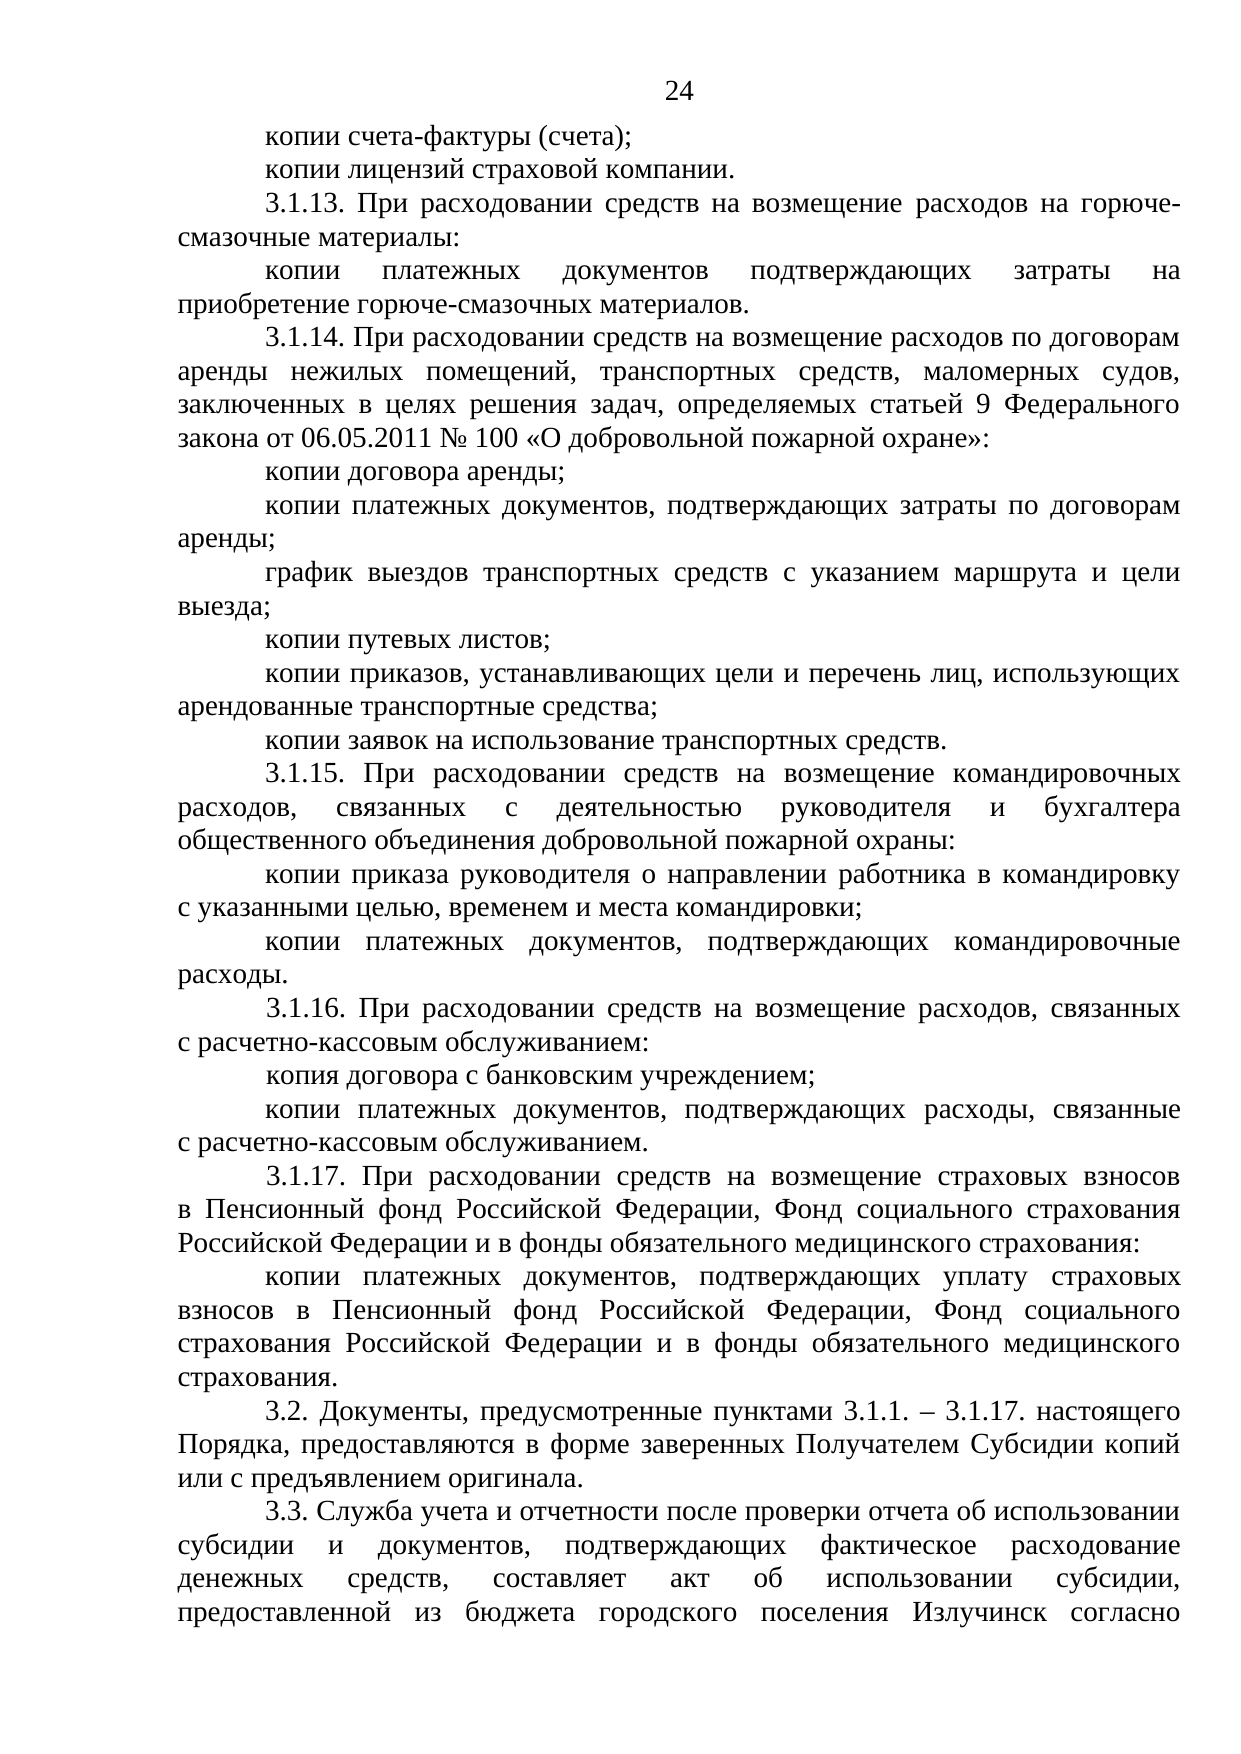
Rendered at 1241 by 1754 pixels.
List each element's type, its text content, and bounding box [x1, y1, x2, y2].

text 3.1.13. При расходовании средств на возмещение расходов на горюче-смазочные материалы: [177, 185, 1181, 252]
text копии приказа руководителя о направлении работника в командировку с указанными целью, временем и места командировки; [177, 856, 1181, 923]
text 3.1.15. При расходовании средств на возмещение командировочных расходов, связанных с деятельностью руководителя и бухгалтера общественного объединения добровольной пожарной охраны: [177, 755, 1181, 856]
text копии платежных документов, подтверждающих расходы, связанные с расчетно-кассовым обслуживанием. [177, 1091, 1181, 1158]
text копии платежных документов, подтверждающих командировочные расходы. [177, 923, 1181, 990]
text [177, 1493, 1181, 1627]
text копии платежных документов подтверждающих затраты на приобретение горюче-смазочных материалов. [177, 252, 1181, 319]
text копии путевых листов; [177, 621, 1181, 655]
text 3.1.17. При расходовании средств на возмещение страховых взносов в Пенсионный фонд Российской Федерации, Фонд социального страхования Российской Федерации и в фонды обязательного медицинского страхования: [177, 1158, 1181, 1258]
text график выездов транспортных средств с указанием маршрута и цели выезда; [177, 554, 1181, 621]
text 3.1.16. При расходовании средств на возмещение расходов, связанных с расчетно-кассовым обслуживанием: [177, 990, 1181, 1057]
text копии платежных документов, подтверждающих уплату страховых взносов в Пенсионный фонд Российской Федерации, Фонд социального страхования Российской Федерации и в фонды обязательного медицинского страхования. [177, 1258, 1181, 1393]
text копии приказов, устанавливающих цели и перечень лиц, использующих арендованные транспортные средства; [177, 655, 1181, 722]
text копии заявок на использование транспортных средств. [177, 722, 1181, 755]
text копии платежных документов, подтверждающих затраты по договорам аренды; [177, 487, 1181, 554]
text копия договора с банковским учреждением; [177, 1057, 1181, 1091]
text 3.2. Документы, предусмотренные пунктами 3.1.1. – 3.1.17. настоящего Порядка, предоставляются в форме заверенных Получателем Субсидии копий или с предъявлением оригинала. [177, 1393, 1181, 1493]
text копии договора аренды; [177, 453, 1181, 487]
text 3.1.14. При расходовании средств на возмещение расходов по договорам аренды нежилых помещений, транспортных средств, маломерных судов, заключенных в целях решения задач, определяемых статьей 9 Федерального закона от 06.05.2011 № 100 «О добровольной пожарной охране»: [177, 319, 1181, 453]
text копии лицензий страховой компании. [177, 152, 1181, 185]
text копии счета-фактуры (счета); [177, 118, 1181, 152]
